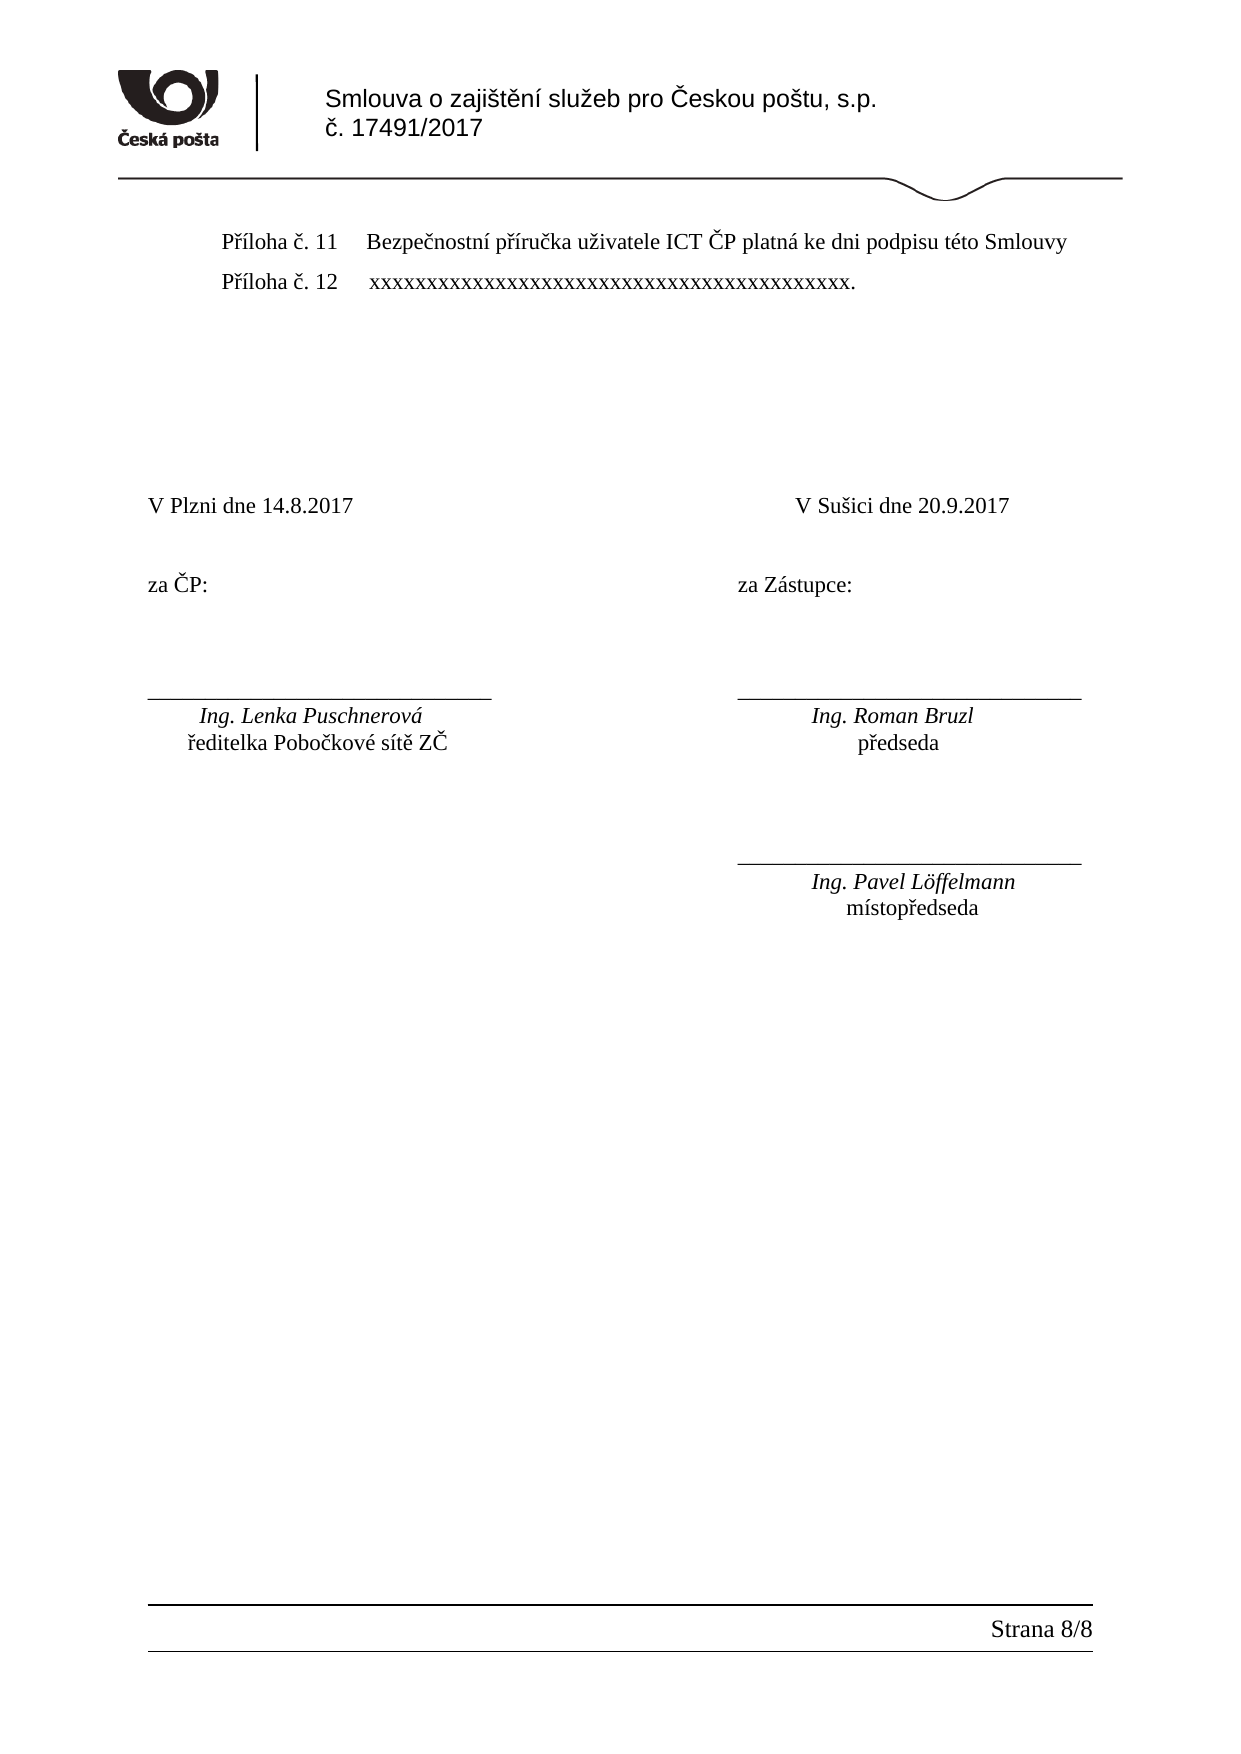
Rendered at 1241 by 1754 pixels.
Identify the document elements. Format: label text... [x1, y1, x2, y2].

text ředitelka Pobočkové sítě ZČ předseda [148, 729, 1093, 755]
picture [118, 177, 1123, 201]
text ______________________________ ______________________________ [148, 676, 1093, 703]
text ______________________________ [148, 842, 1093, 868]
text Příloha č. 12 xxxxxxxxxxxxxxxxxxxxxxxxxxxxxxxxxxxxxxxxxx. [221, 267, 1093, 294]
text za ČP: za Zástupce: [148, 571, 1093, 597]
text Ing. Pavel Löffelmann [148, 868, 1093, 894]
text Příloha č. 11 Bezpečnostní příručka uživatele ICT ČP platná ke dni podpisu této Smlouvy [221, 228, 1093, 255]
text V Plzni dne 14.8.2017 V Sušici dne 20.9.2017 [148, 492, 1093, 518]
text místopředseda [148, 894, 1093, 921]
text Ing. Lenka Puschnerová Ing. Roman Bruzl [148, 703, 1093, 729]
picture [118, 70, 219, 148]
